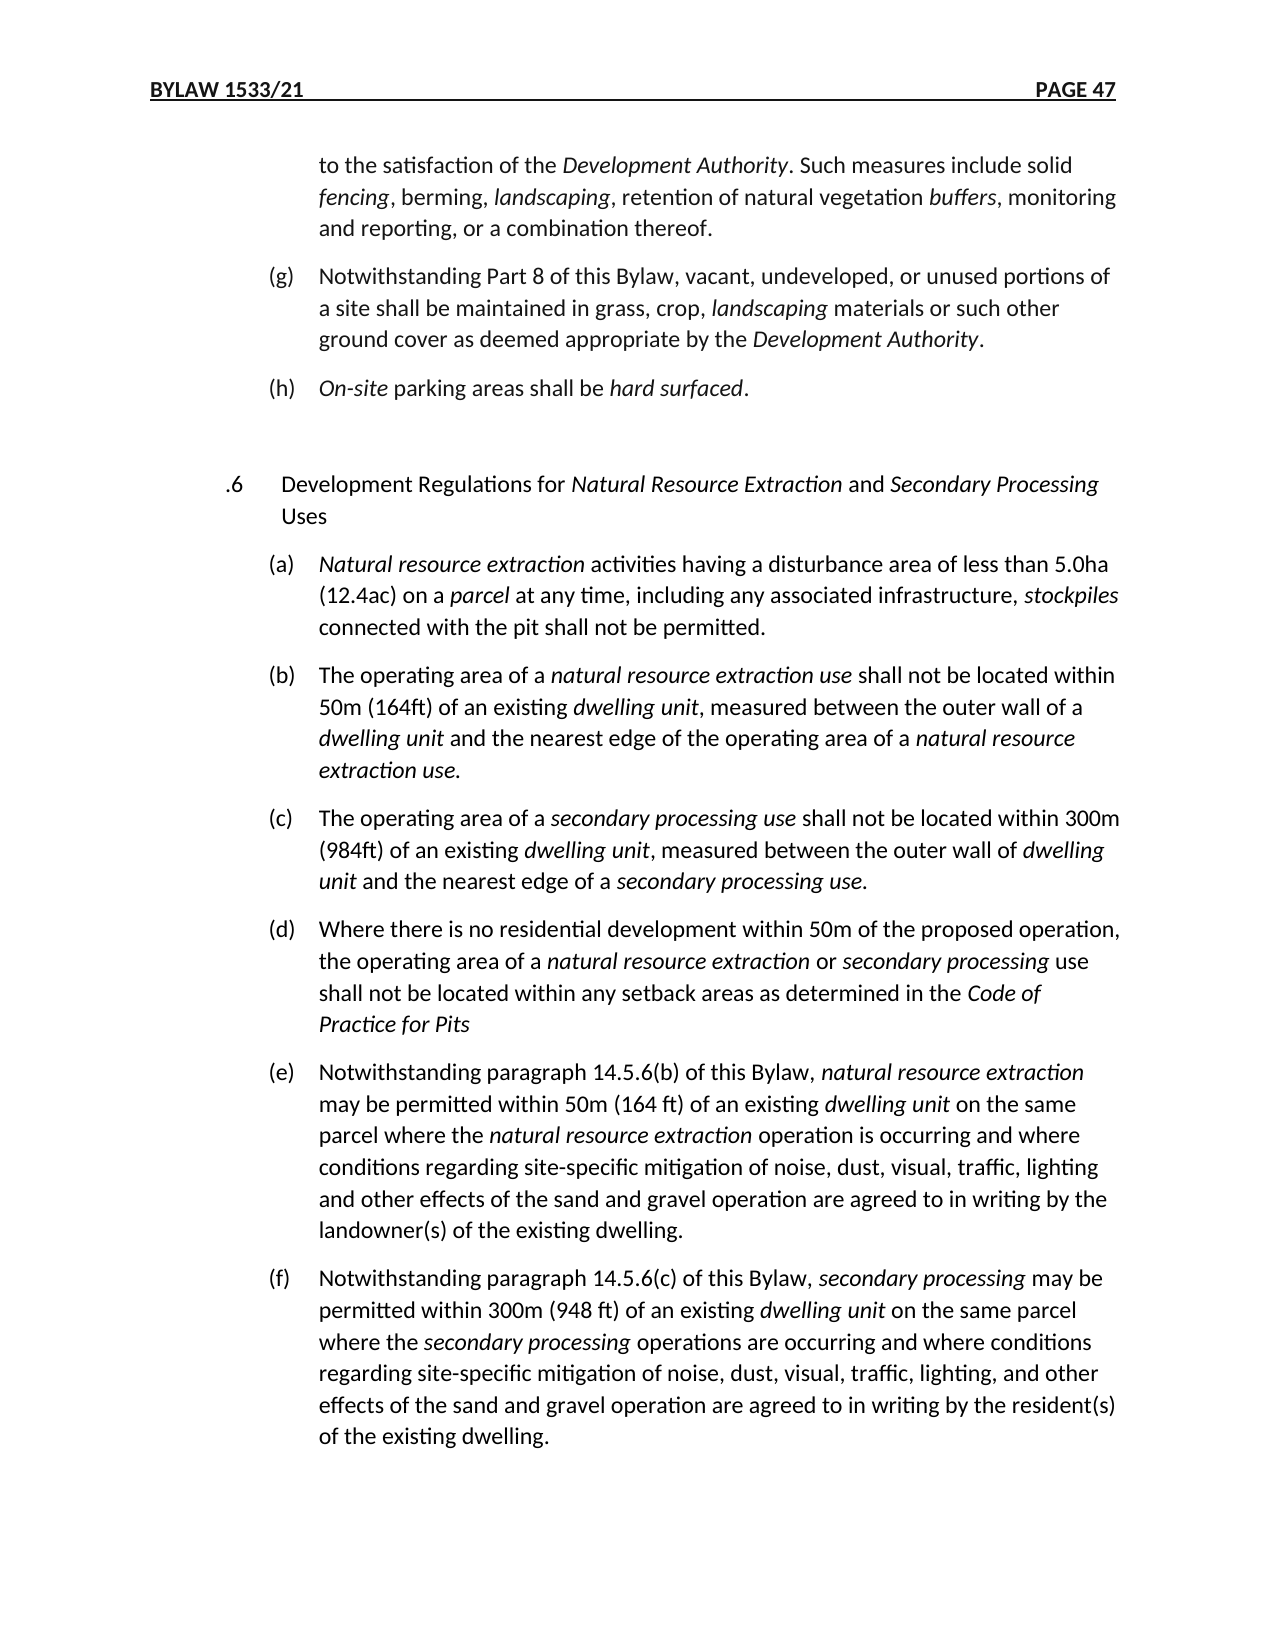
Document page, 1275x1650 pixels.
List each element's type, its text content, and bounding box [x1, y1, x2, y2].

text Natural resource extraction activities having a disturbance area of less than 5.0ha (12.4ac) on a parcel at any time, including any associated infrastructure, stockpiles connected with the pit shall not be permitted. [268, 549, 1125, 641]
text Notwithstanding paragraph 14.5.6(c) of this Bylaw, secondary processing may be permitted within 300m (948 ft) of an existing dwelling unit on the same parcel where the secondary processing operations are occurring and where conditions regarding site-specific mitigation of noise, dust, visual, traffic, lighting, and other effects of the sand and gravel operation are agreed to in writing by the resident(s) of the existing dwelling. [268, 1263, 1125, 1451]
text Where there is no residential development within 50m of the proposed operation, the operating area of a natural resource extraction or secondary processing use shall not be located within any setback areas as determined in the Code of Practice for Pits [268, 914, 1125, 1038]
text Notwithstanding Part 8 of this Bylaw, vacant, undeveloped, or unused portions of a site shall be maintained in grass, crop, landscaping materials or such other ground cover as deemed appropriate by the Development Authority. [268, 261, 1125, 354]
text The operating area of a natural resource extraction use shall not be located within 50m (164ft) of an existing dwelling unit, measured between the outer wall of a dwelling unit and the nearest edge of the operating area of a natural resource extraction use. [268, 660, 1125, 784]
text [268, 150, 1125, 242]
text Development Regulations for Natural Resource Extraction and Secondary Processing Uses [225, 469, 1125, 530]
text Notwithstanding paragraph 14.5.6(b) of this Bylaw, natural resource extraction may be permitted within 50m (164 ft) of an existing dwelling unit on the same parcel where the natural resource extraction operation is occurring and where conditions regarding site-specific mitigation of noise, dust, visual, traffic, lighting and other effects of the sand and gravel operation are agreed to in writing by the landowner(s) of the existing dwelling. [268, 1057, 1125, 1244]
text On-site parking areas shall be hard surfaced. [268, 373, 1125, 402]
text The operating area of a secondary processing use shall not be located within 300m (984ft) of an existing dwelling unit, measured between the outer wall of dwelling unit and the nearest edge of a secondary processing use. [268, 803, 1125, 896]
